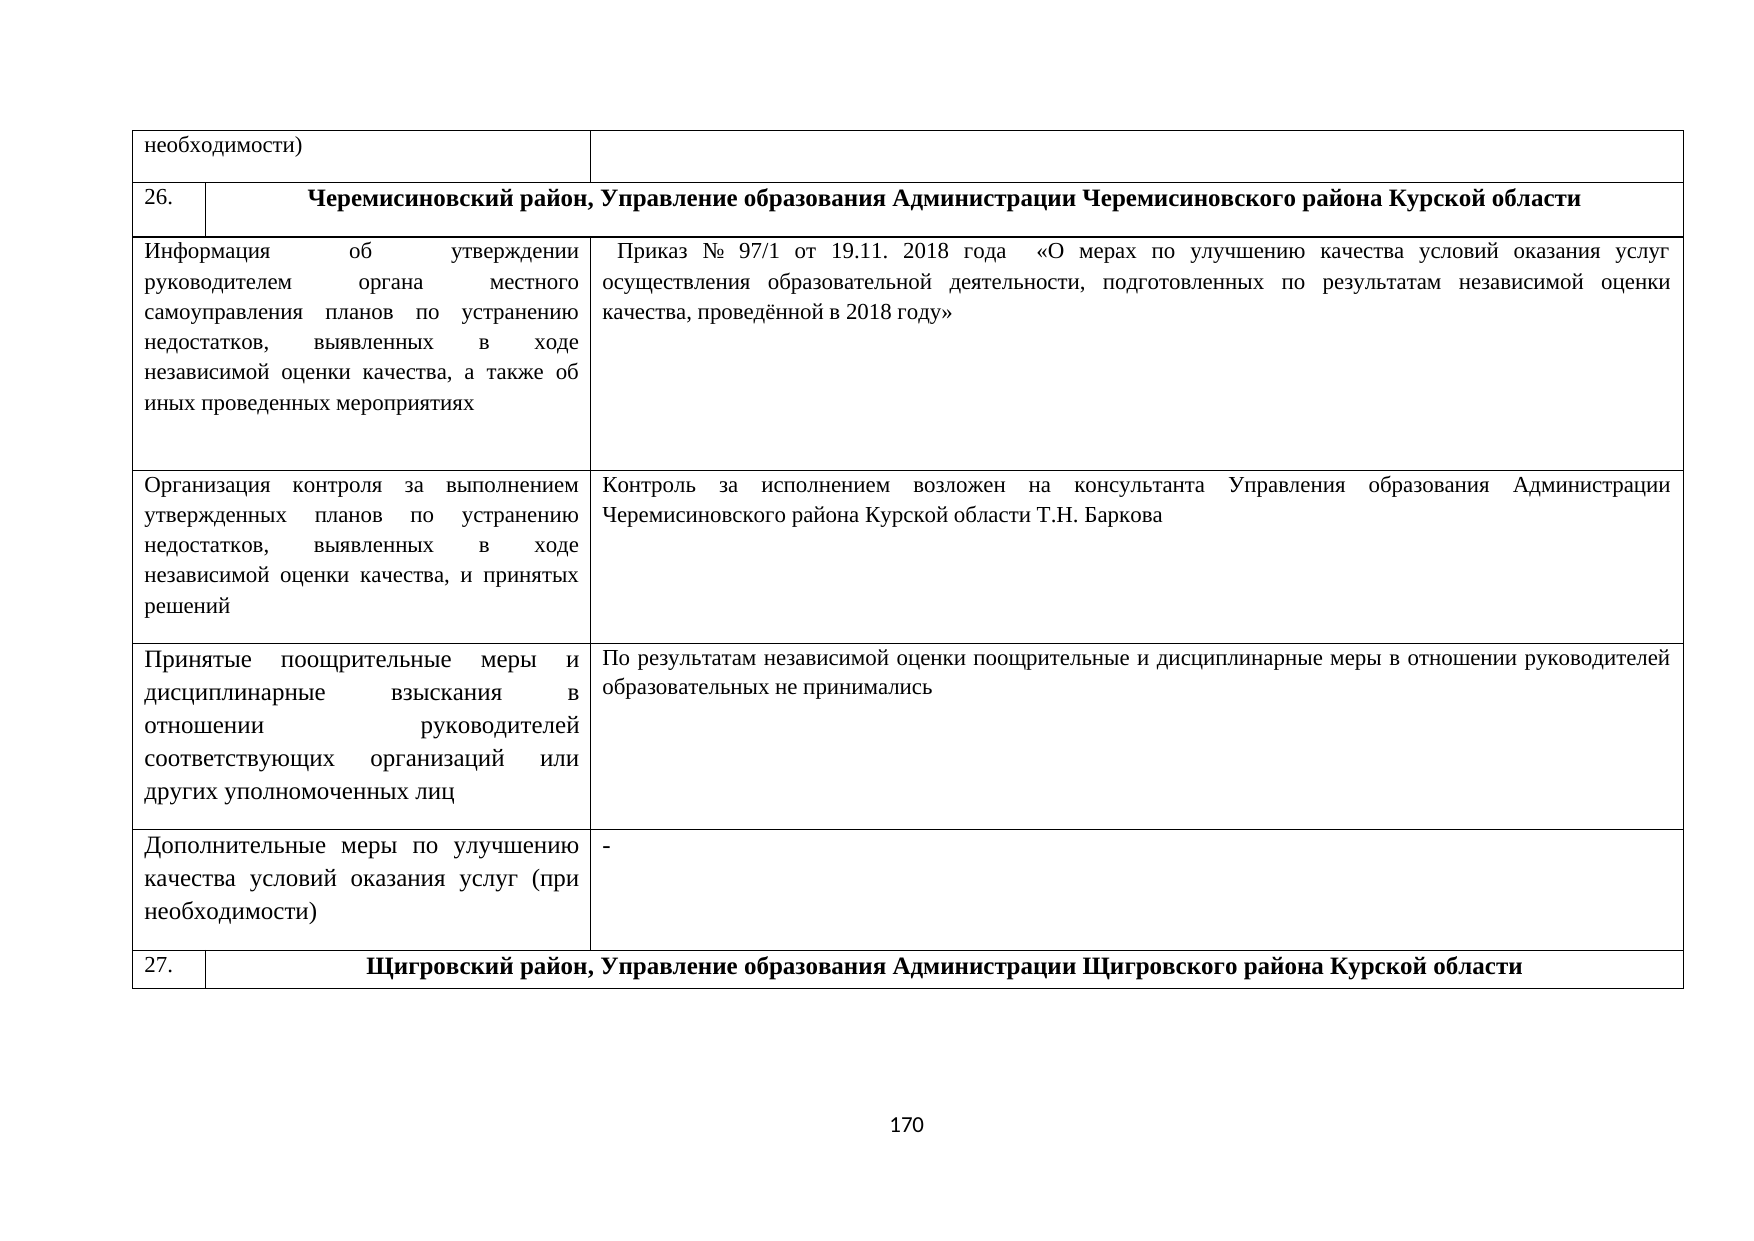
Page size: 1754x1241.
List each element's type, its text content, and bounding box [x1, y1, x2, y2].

table_cell - [591, 131, 1683, 182]
table_cell 27. [133, 951, 205, 988]
table_cell Информация об утверждении руководителем органа местного самоуправления планов по устранению недостатков, выявленных в ходе независимой оценки качества, а также об иных проведенных мероприятиях [133, 238, 590, 470]
table_cell Черемисиновский район, Управление образования Администрации Черемисиновского района Курской области [206, 183, 1683, 236]
table_cell Дополнительные меры по улучшению качества условий оказания услуг (при необходимости) [133, 830, 590, 950]
table_cell - [591, 830, 1683, 950]
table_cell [133, 131, 590, 182]
table_cell Принятые поощрительные меры и дисциплинарные взыскания в отношении руководителей соответствующих организаций или других уполномоченных лиц [133, 644, 590, 829]
table_cell 26. [133, 183, 205, 236]
table_cell Организация контроля за выполнением утвержденных планов по устранению недостатков, выявленных в ходе независимой оценки качества, и принятых решений [133, 471, 590, 643]
table_cell Контроль за исполнением возложен на консультанта Управления образования Администрации Черемисиновского района Курской области Т.Н. Баркова [591, 471, 1683, 643]
table_cell Приказ № 97/1 от 19.11. 2018 года «О мерах по улучшению качества условий оказания услуг осуществления образовательной деятельности, подготовленных по результатам независимой оценки качества, проведённой в 2018 году» [591, 238, 1683, 470]
table_cell По результатам независимой оценки поощрительные и дисциплинарные меры в отношении руководителей образовательных не принимались [591, 644, 1683, 829]
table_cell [206, 951, 1683, 988]
